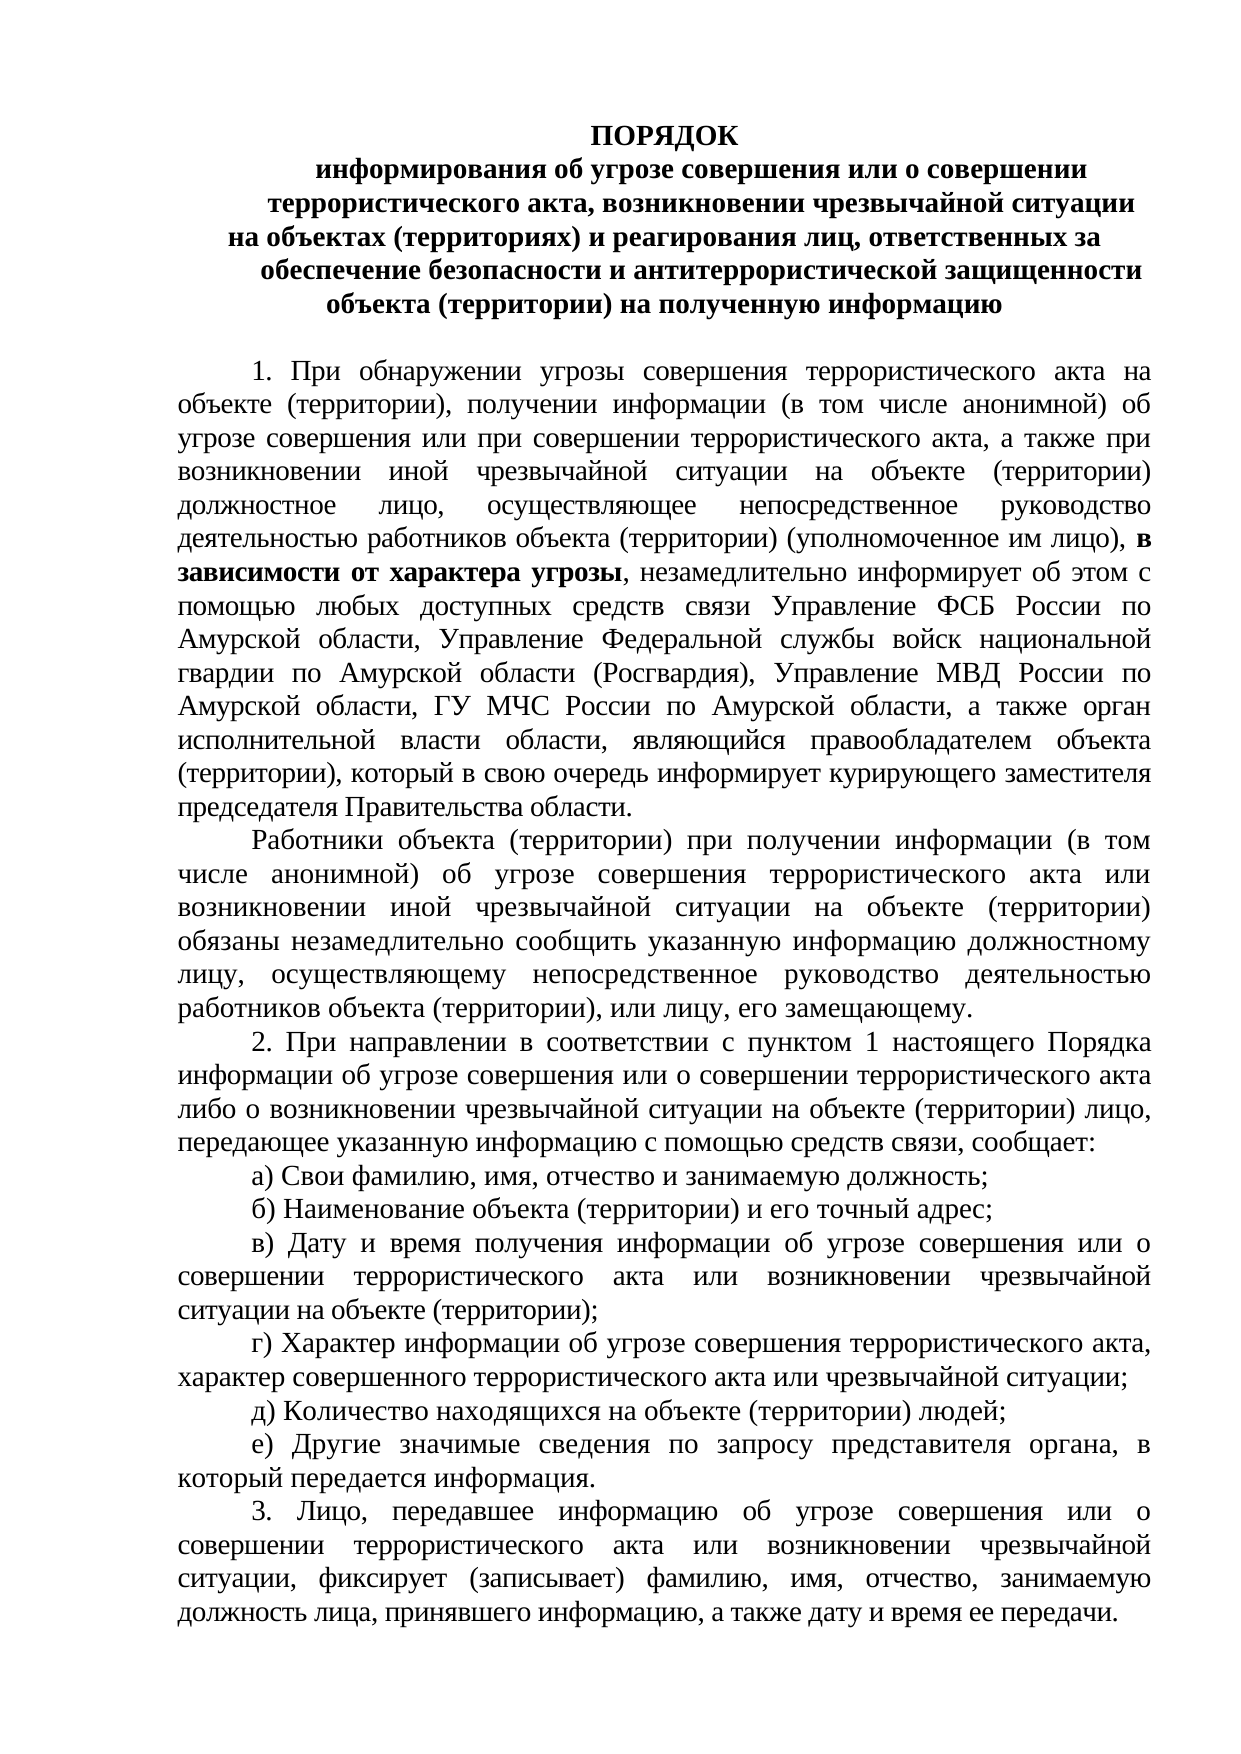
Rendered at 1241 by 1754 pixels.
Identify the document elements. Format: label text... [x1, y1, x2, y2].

title ПОРЯДОК [177, 118, 1152, 152]
text г) Характер информации об угрозе совершения террористического акта, характер совершенного террористического акта или чрезвычайной ситуации; [177, 1326, 1152, 1393]
text в) Дату и время получения информации об угрозе совершения или о совершении террористического акта или возникновении чрезвычайной ситуации на объекте (территории); [177, 1225, 1152, 1326]
title обеспечение безопасности и антитеррористической защищенности объекта (территории) на полученную информацию [177, 252, 1152, 319]
text а) Свои фамилию, имя, отчество и занимаемую должность; [177, 1158, 1152, 1191]
text б) Наименование объекта (территории) и его точный адрес; [177, 1191, 1152, 1225]
text д) Количество находящихся на объекте (территории) людей; [177, 1393, 1152, 1426]
text Работники объекта (территории) при получении информации (в том числе анонимной) об угрозе совершения террористического акта или возникновении иной чрезвычайной ситуации на объекте (территории) обязаны незамедлительно сообщить указанную информацию должностному лицу, осуществляющему непосредственное руководство деятельностью работников объекта (территории), или лицу, его замещающему. [177, 822, 1152, 1024]
text е) Другие значимые сведения по запросу представителя органа, в который передается информация. [177, 1426, 1152, 1493]
text 3. Лицо, передавшее информацию об угрозе совершения или о совершении террористического акта или возникновении чрезвычайной ситуации, фиксирует (записывает) фамилию, имя, отчество, занимаемую должность лица, принявшего информацию, а также дату и время ее передачи. [177, 1493, 1152, 1627]
title террористического акта, возникновении чрезвычайной ситуации на объектах (территориях) и реагирования лиц, ответственных за [177, 185, 1152, 252]
text 1. При обнаружении угрозы совершения террористического акта на объекте (территории), получении информации (в том числе анонимной) об угрозе совершения или при совершении террористического акта, а также при возникновении иной чрезвычайной ситуации на объекте (территории) должностное лицо, осуществляющее непосредственное руководство деятельностью работников объекта (территории) (уполномоченное им лицо), в зависимости от характера угрозы, незамедлительно информирует об этом с помощью любых доступных средств связи Управление ФСБ России по Амурской области, Управление Федеральной службы войск национальной гвардии по Амурской области (Росгвардия), Управление МВД России по Амурской области, ГУ МЧС России по Амурской области, а также орган исполнительной власти области, являющийся правообладателем объекта (территории), который в свою очередь информирует курирующего заместителя председателя Правительства области. [177, 353, 1152, 822]
title информирования об угрозе совершения или о совершении [177, 152, 1152, 185]
text 2. При направлении в соответствии с пунктом 1 настоящего Порядка информации об угрозе совершения или о совершении террористического акта либо о возникновении чрезвычайной ситуации на объекте (территории) лицо, передающее указанную информацию с помощью средств связи, сообщает: [177, 1024, 1152, 1158]
